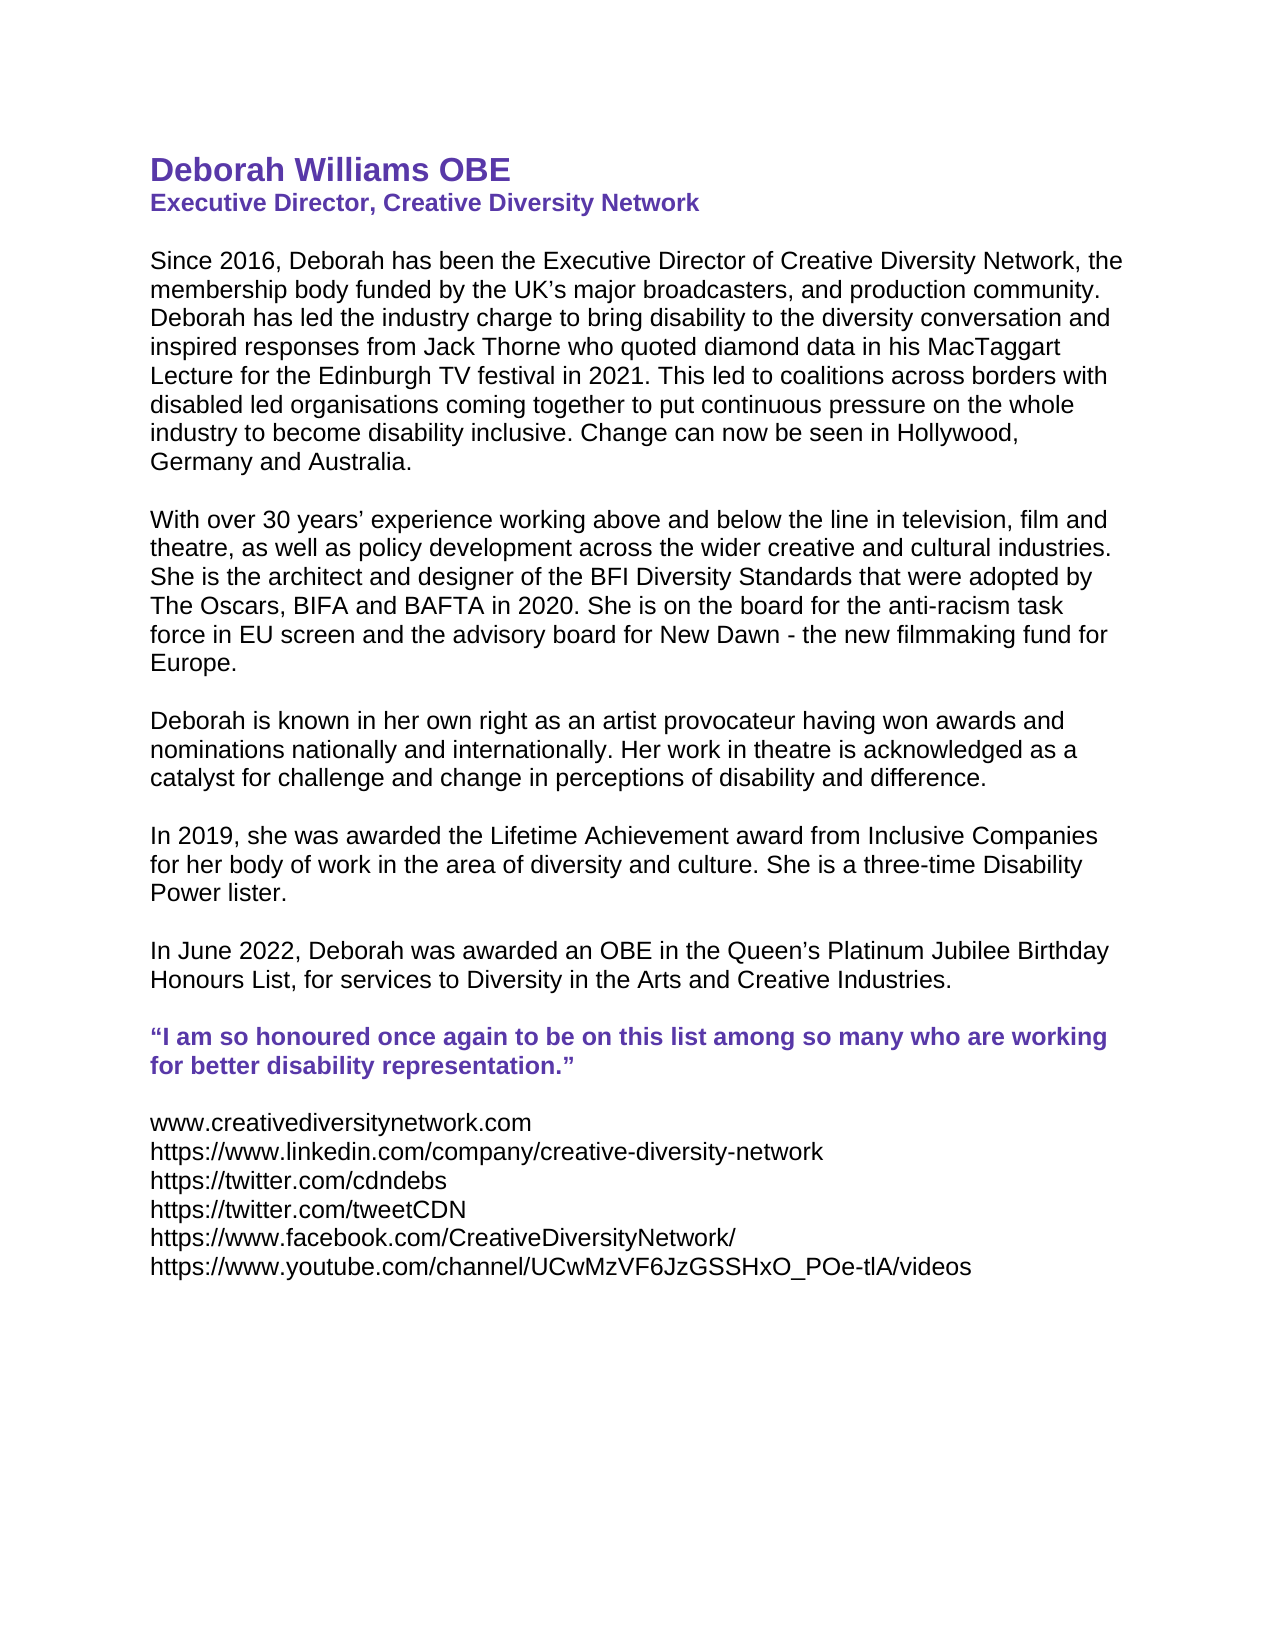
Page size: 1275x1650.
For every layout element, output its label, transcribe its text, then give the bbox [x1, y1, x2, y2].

text https://twitter.com/cdndebs [150, 1166, 1125, 1195]
text In June 2022, Deborah was awarded an OBE in the Queen’s Platinum Jubilee Birthday Honours List, for services to Diversity in the Arts and Creative Industries. [150, 936, 1125, 993]
text https://www.youtube.com/channel/UCwMzVF6JzGSSHxO_POe-tlA/videos [150, 1252, 1125, 1281]
text https://www.linkedin.com/company/creative-diversity-network [150, 1137, 1125, 1166]
text In 2019, she was awarded the Lifetime Achievement award from Inclusive Companies for her body of work in the area of diversity and culture. She is a three-time Disability Power lister. [150, 821, 1125, 907]
text Deborah is known in her own right as an artist provocateur having won awards and nominations nationally and internationally. Her work in theatre is acknowledged as a catalyst for challenge and change in perceptions of disability and difference. [150, 706, 1125, 792]
text With over 30 years’ experience working above and below the line in television, film and theatre, as well as policy development across the wider creative and cultural industries. She is the architect and designer of the BFI Diversity Standards that were adopted by The Oscars, BIFA and BAFTA in 2020. She is on the board for the anti-racism task force in EU screen and the advisory board for New Dawn - the new filmmaking fund for Europe. [150, 505, 1125, 677]
text Since 2016, Deborah has been the Executive Director of Creative Diversity Network, the membership body funded by the UK’s major broadcasters, and production community. Deborah has led the industry charge to bring disability to the diversity conversation and inspired responses from Jack Thorne who quoted diamond data in his MacTaggart Lecture for the Edinburgh TV festival in 2021. This led to coalitions across borders with disabled led organisations coming together to put continuous pressure on the whole industry to become disability inclusive. Change can now be seen in Hollywood, Germany and Australia. [150, 246, 1125, 476]
text www.creativediversitynetwork.com [150, 1108, 1125, 1137]
subtitle “I am so honoured once again to be on this list among so many who are working for better disability representation.” [150, 1022, 1125, 1080]
subtitle Executive Director, Creative Diversity Network [150, 188, 1125, 217]
subtitle Deborah Williams OBE [150, 150, 1125, 188]
text https://twitter.com/tweetCDN [150, 1195, 1125, 1223]
text https://www.facebook.com/CreativeDiversityNetwork/ [150, 1223, 1125, 1252]
